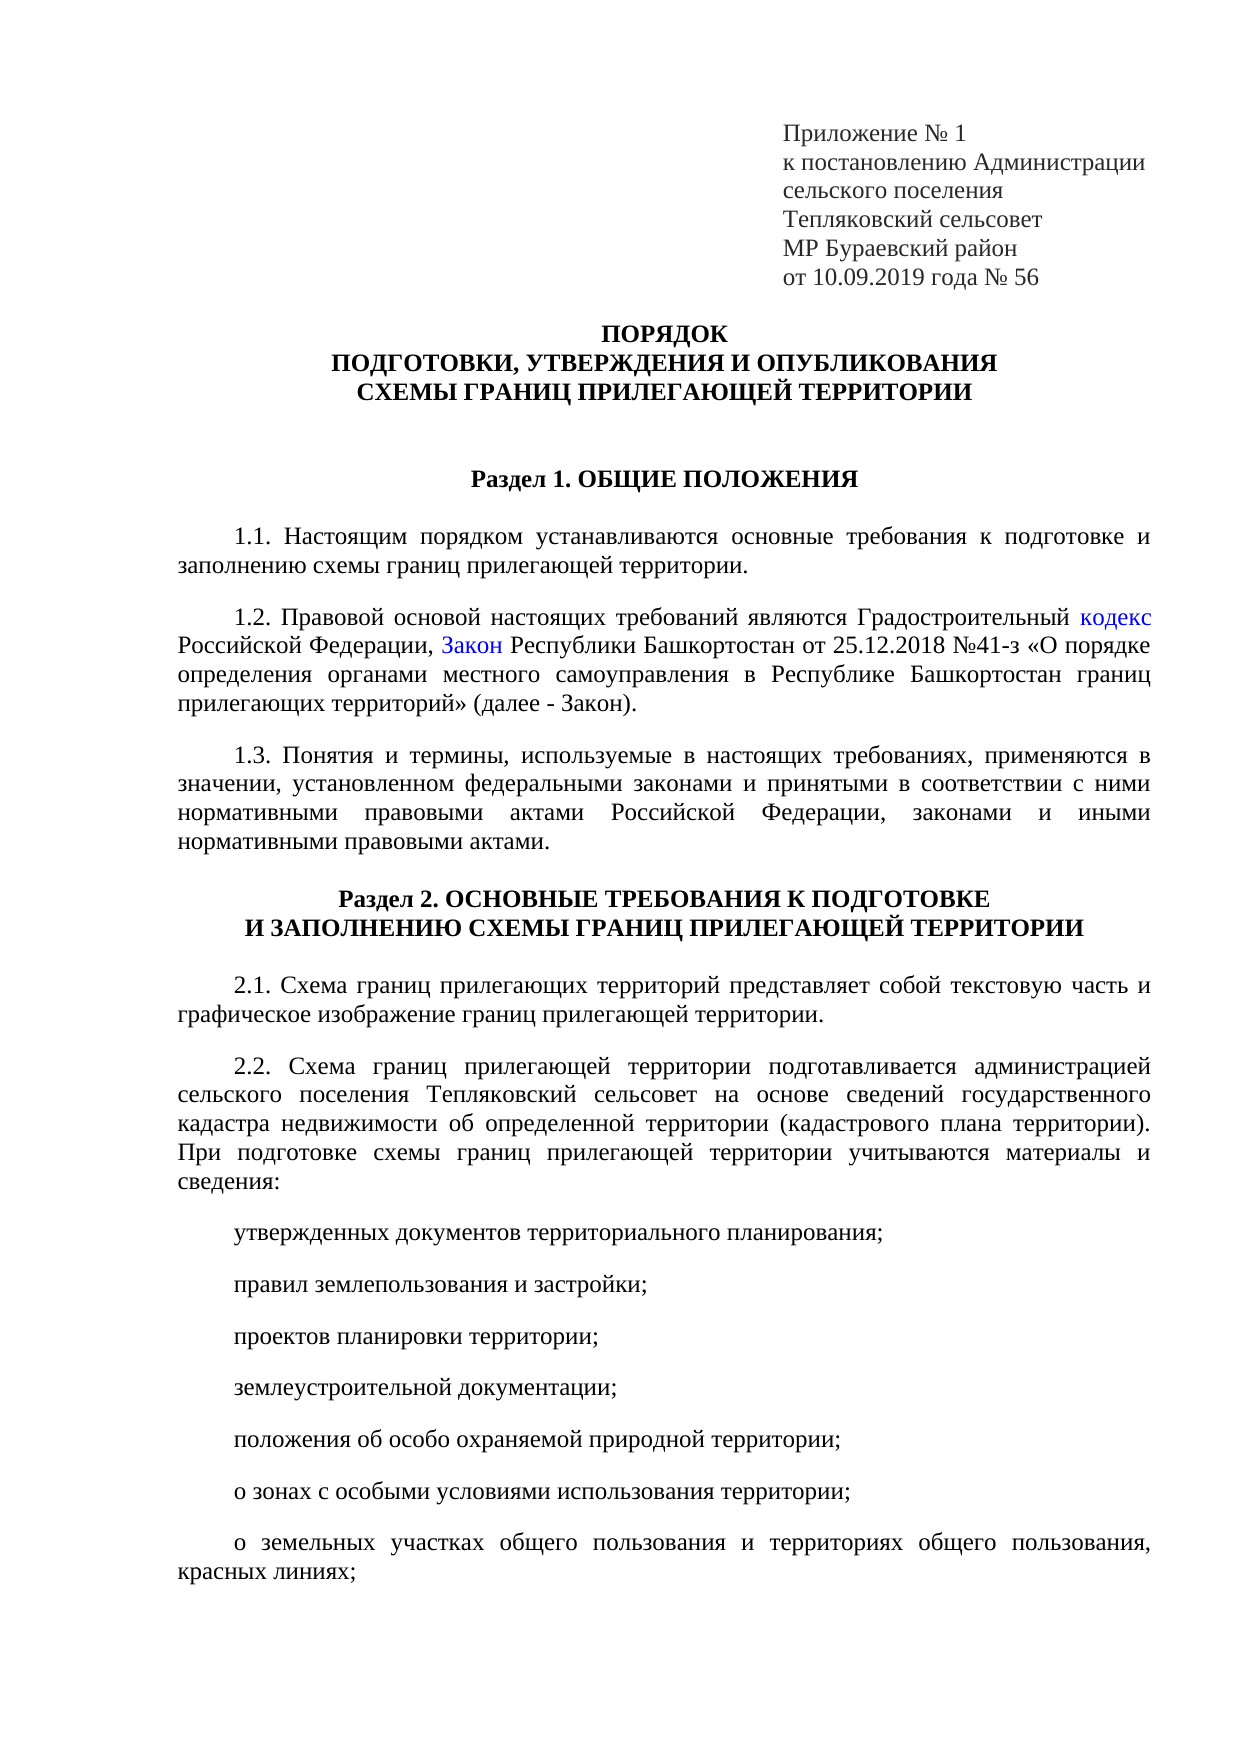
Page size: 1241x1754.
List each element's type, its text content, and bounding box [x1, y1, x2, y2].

text 2.1. Схема границ прилегающих территорий представляет собой текстовую часть и графическое изображение границ прилегающей территории. [177, 970, 1152, 1028]
text 1.3. Понятия и термины, используемые в настоящих требованиях, применяются в значении, установленном федеральными законами и принятыми в соответствии с ними нормативными правовыми актами Российской Федерации, законами и иными нормативными правовыми актами. [177, 740, 1152, 855]
text МР Бураевский район от 10.09.2019 года № 56 [783, 233, 1152, 291]
text Тепляковский сельсовет [783, 204, 1152, 233]
text Раздел 2. ОСНОВНЫЕ ТРЕБОВАНИЯ К ПОДГОТОВКЕ [177, 884, 1152, 912]
text Раздел 1. ОБЩИЕ ПОЛОЖЕНИЯ [177, 464, 1152, 492]
text положения об особо охраняемой природной территории; [177, 1424, 1152, 1453]
text 1.1. Настоящим порядком устанавливаются основные требования к подготовке и заполнению схемы границ прилегающей территории. [177, 521, 1152, 579]
text правил землепользования и застройки; [177, 1269, 1152, 1298]
text Приложение № 1 к постановлению Администрации сельского поселения [783, 118, 1152, 204]
text СХЕМЫ ГРАНИЦ ПРИЛЕГАЮЩЕЙ ТЕРРИТОРИИ [177, 377, 1152, 406]
text ПОДГОТОВКИ, УТВЕРЖДЕНИЯ И ОПУБЛИКОВАНИЯ [177, 348, 1152, 377]
text И ЗАПОЛНЕНИЮ СХЕМЫ ГРАНИЦ ПРИЛЕГАЮЩЕЙ ТЕРРИТОРИИ [177, 913, 1152, 941]
text ПОРЯДОК [177, 319, 1152, 348]
text проектов планировки территории; [177, 1321, 1152, 1349]
text 1.2. Правовой основой настоящих требований являются Градостроительный кодекс Российской Федерации, Закон Республики Башкортостан от 25.12.2018 №41-з «О порядке определения органами местного самоуправления в Республике Башкортостан границ прилегающих территорий» (далее - Закон). [177, 602, 1152, 717]
text о зонах с особыми условиями использования территории; [177, 1476, 1152, 1504]
text о земельных участках общего пользования и территориях общего пользования, красных линиях; [177, 1527, 1152, 1585]
text 2.2. Схема границ прилегающей территории подготавливается администрацией сельского поселения Тепляковский сельсовет на основе сведений государственного кадастра недвижимости об определенной территории (кадастрового плана территории). При подготовке схемы границ прилегающей территории учитываются материалы и сведения: [177, 1051, 1152, 1194]
text утвержденных документов территориального планирования; [177, 1217, 1152, 1246]
text землеустроительной документации; [177, 1372, 1152, 1401]
